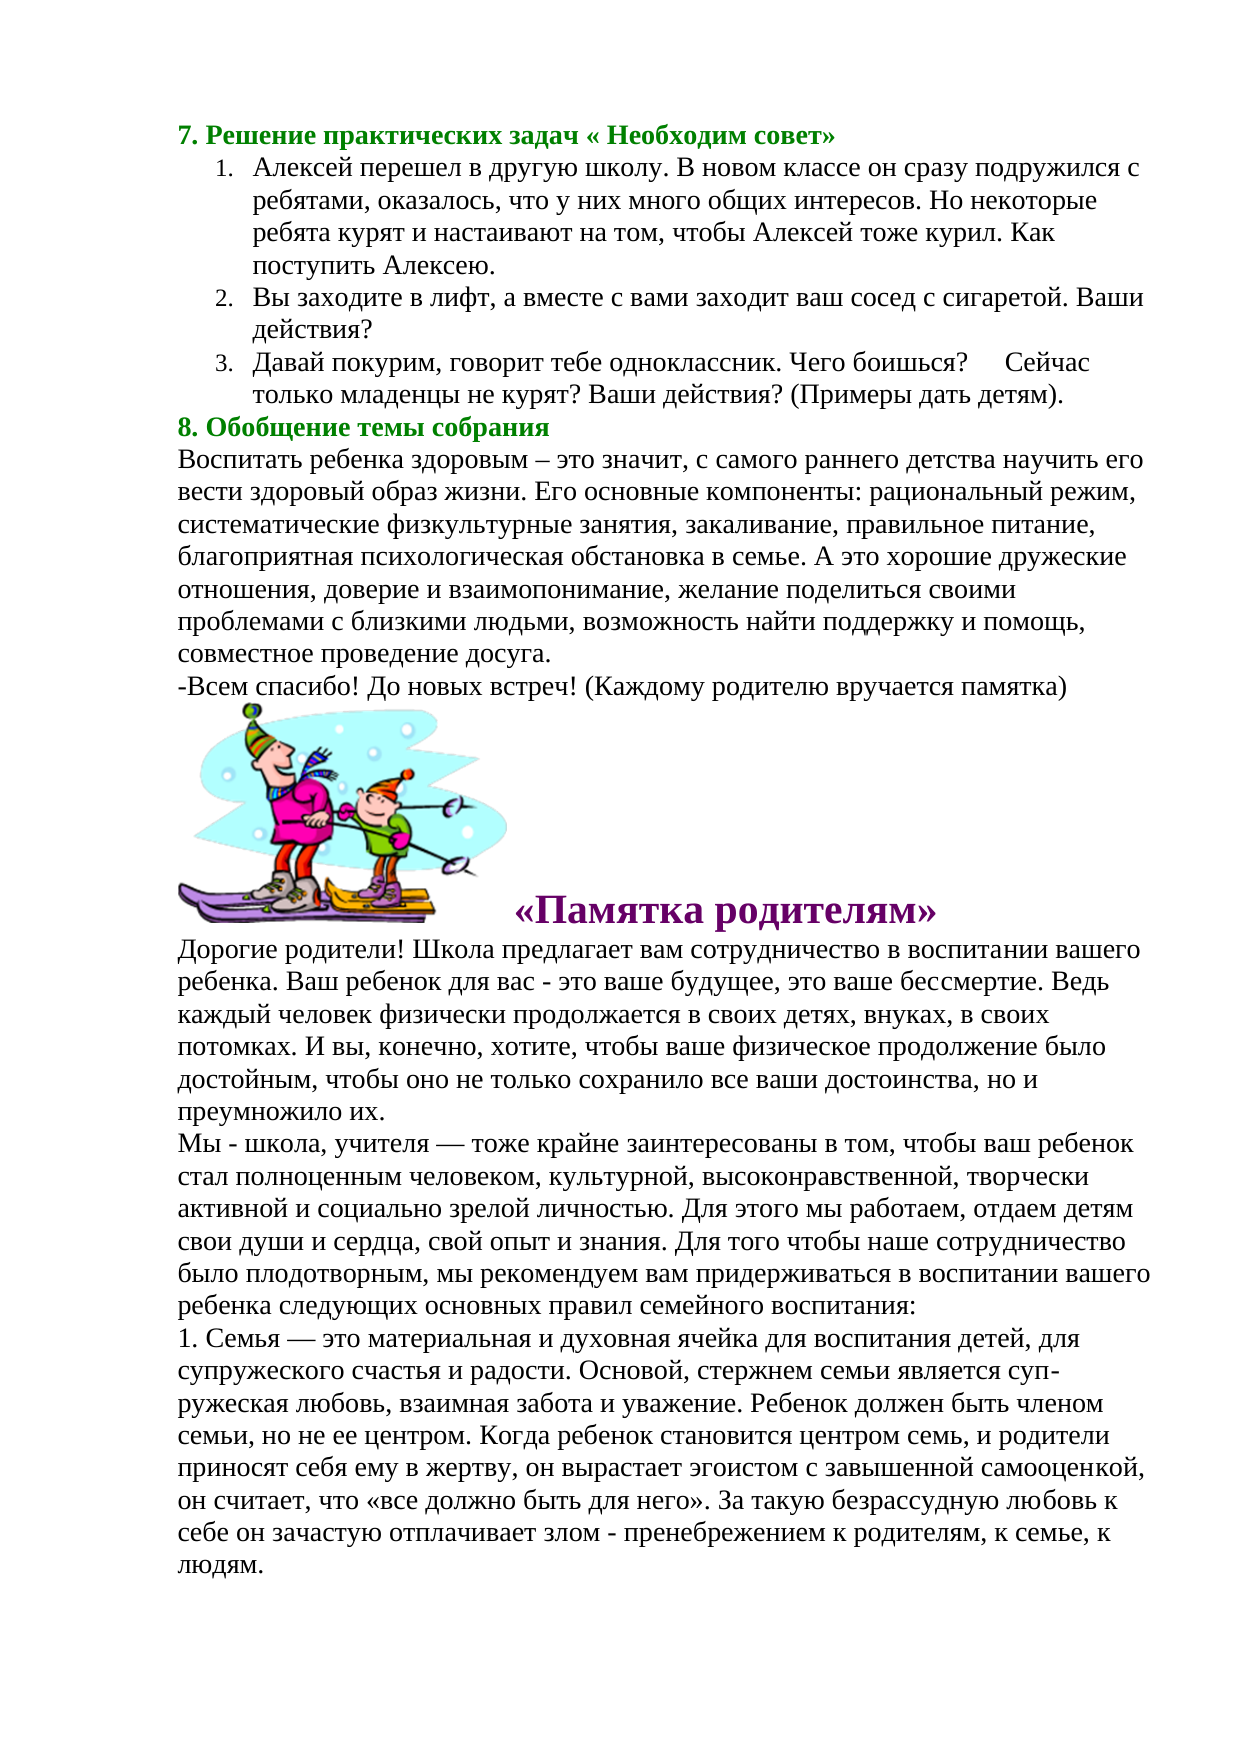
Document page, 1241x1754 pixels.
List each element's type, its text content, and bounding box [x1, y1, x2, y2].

text Воспитать ребенка здоровым – это значит, с самого раннего детства научить его вести здоровый образ жизни. Его основные компоненты: рациональный режим, систематические физкультурные занятия, закаливание, правильное питание, благоприятная психологическая обстановка в семье. А это хорошие дружеские отношения, доверие и взаимопонимание, желание поделиться своими проблемами с близкими людьми, возможность найти поддержку и помощь, совместное проведение досуга. [177, 442, 1152, 669]
text -Всем спасибо! До новых встреч! (Каждому родителю вручается памятка) [177, 669, 1152, 701]
text 1. Семья — это материальная и духовная ячейка для воспитания детей, для супружеского счастья и радости. Основой, стержнем семьи является супружеская любовь, взаимная забота и уважение. Ребенок должен быть членом семьи, но не ее центром. Когда ребенок становится центром семь, и родители приносят себя ему в жертву, он вырастает эгоистом с завышенной самооценкой, он считает, что «все должно быть для него». За такую безрассудную любовь к себе он зачастую отплачивает злом - пренебрежением к родителям, к семье, к людям. [177, 1321, 1152, 1580]
text 7. Решение практических задач « Необходим совет» [177, 118, 1152, 151]
list Давай покурим, говорит тебе одноклассник. Чего боишься? Сейчас только младенцы не курят? Ваши действия? (Примеры дать детям). [215, 345, 1152, 410]
list Вы заходите в лифт, а вместе с вами заходит ваш сосед с сигаретой. Ваши действия? [215, 280, 1152, 345]
text Мы - школа, учителя — тоже крайне заинтересованы в том, чтобы ваш ребенок стал полноценным человеком, культурной, высоконравственной, творчески активной и социально зрелой личностью. Для этого мы работаем, отдаем детям свои души и сердца, свой опыт и знания. Для того чтобы наше сотрудничество было плодотворным, мы рекомендуем вам придерживаться в воспитании вашего ребенка следующих основных правил семейного воспитания: [177, 1126, 1152, 1321]
text Дорогие родители! Школа предлагает вам сотрудничество в воспитании вашего ребенка. Ваш ребенок для вас - это ваше будущее, это ваше бессмертие. Ведь каждый человек физически продолжается в своих детях, внуках, в своих потомках. И вы, конечно, хотите, чтобы ваше физическое продолжение было достойным, чтобы оно не только сохранило все ваши достоинства, но и преумножило их. [177, 932, 1152, 1126]
picture [177, 701, 508, 924]
list Алексей перешел в другую школу. В новом классе он сразу подружился с ребятами, оказалось, что у них много общих интересов. Но некоторые ребята курят и настаивают на том, чтобы Алексей тоже курил. Как поступить Алексею. [215, 151, 1152, 280]
text 8. Обобщение темы собрания [177, 410, 1152, 442]
